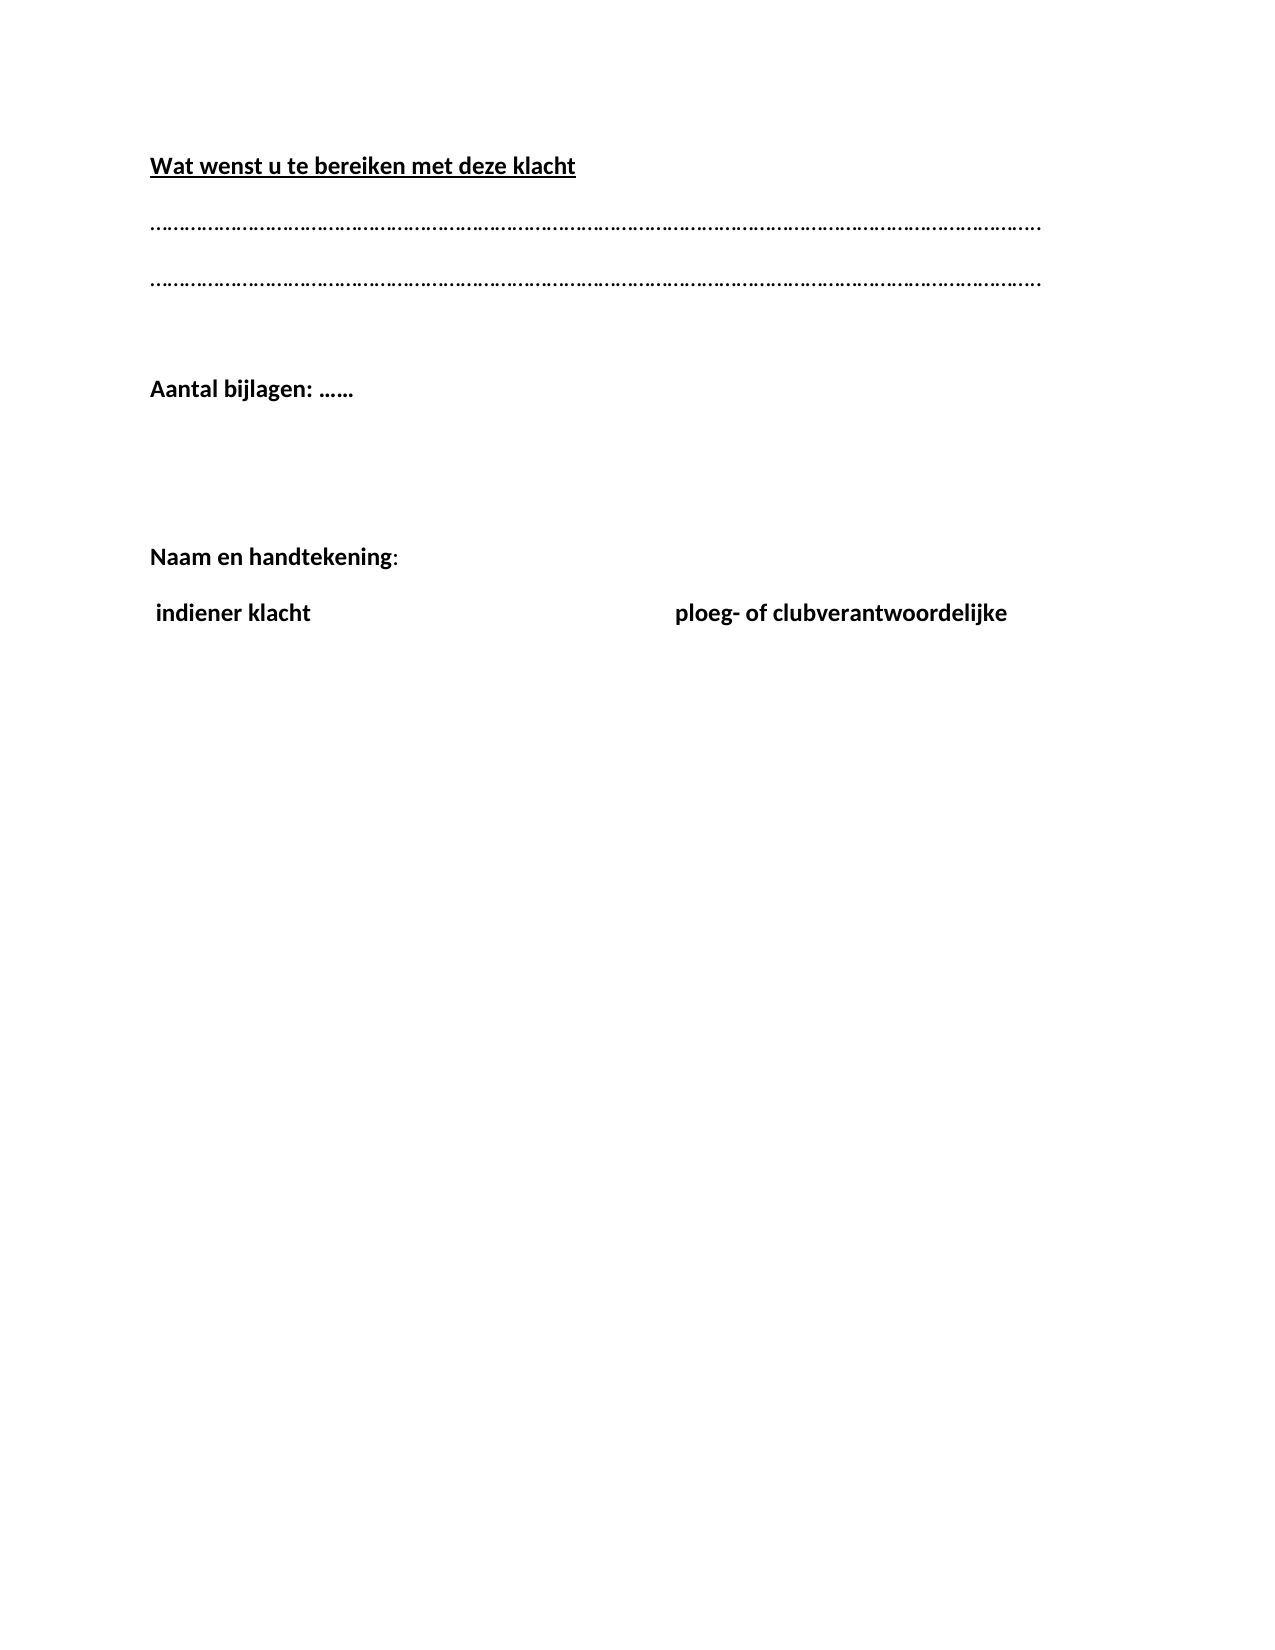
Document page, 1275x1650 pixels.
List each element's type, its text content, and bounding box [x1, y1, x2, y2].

text Aantal bijlagen: …… [150, 373, 1125, 404]
text ……………………………………………………………………………………………………………………………………….. [150, 206, 1125, 236]
text Naam en handtekening: [150, 541, 1125, 571]
text ……………………………………………………………………………………………………………………………………….. [150, 262, 1125, 292]
text Wat wenst u te bereiken met deze klacht [150, 150, 1125, 181]
text indiener klacht ploeg- of clubverantwoordelijke [150, 597, 1125, 627]
